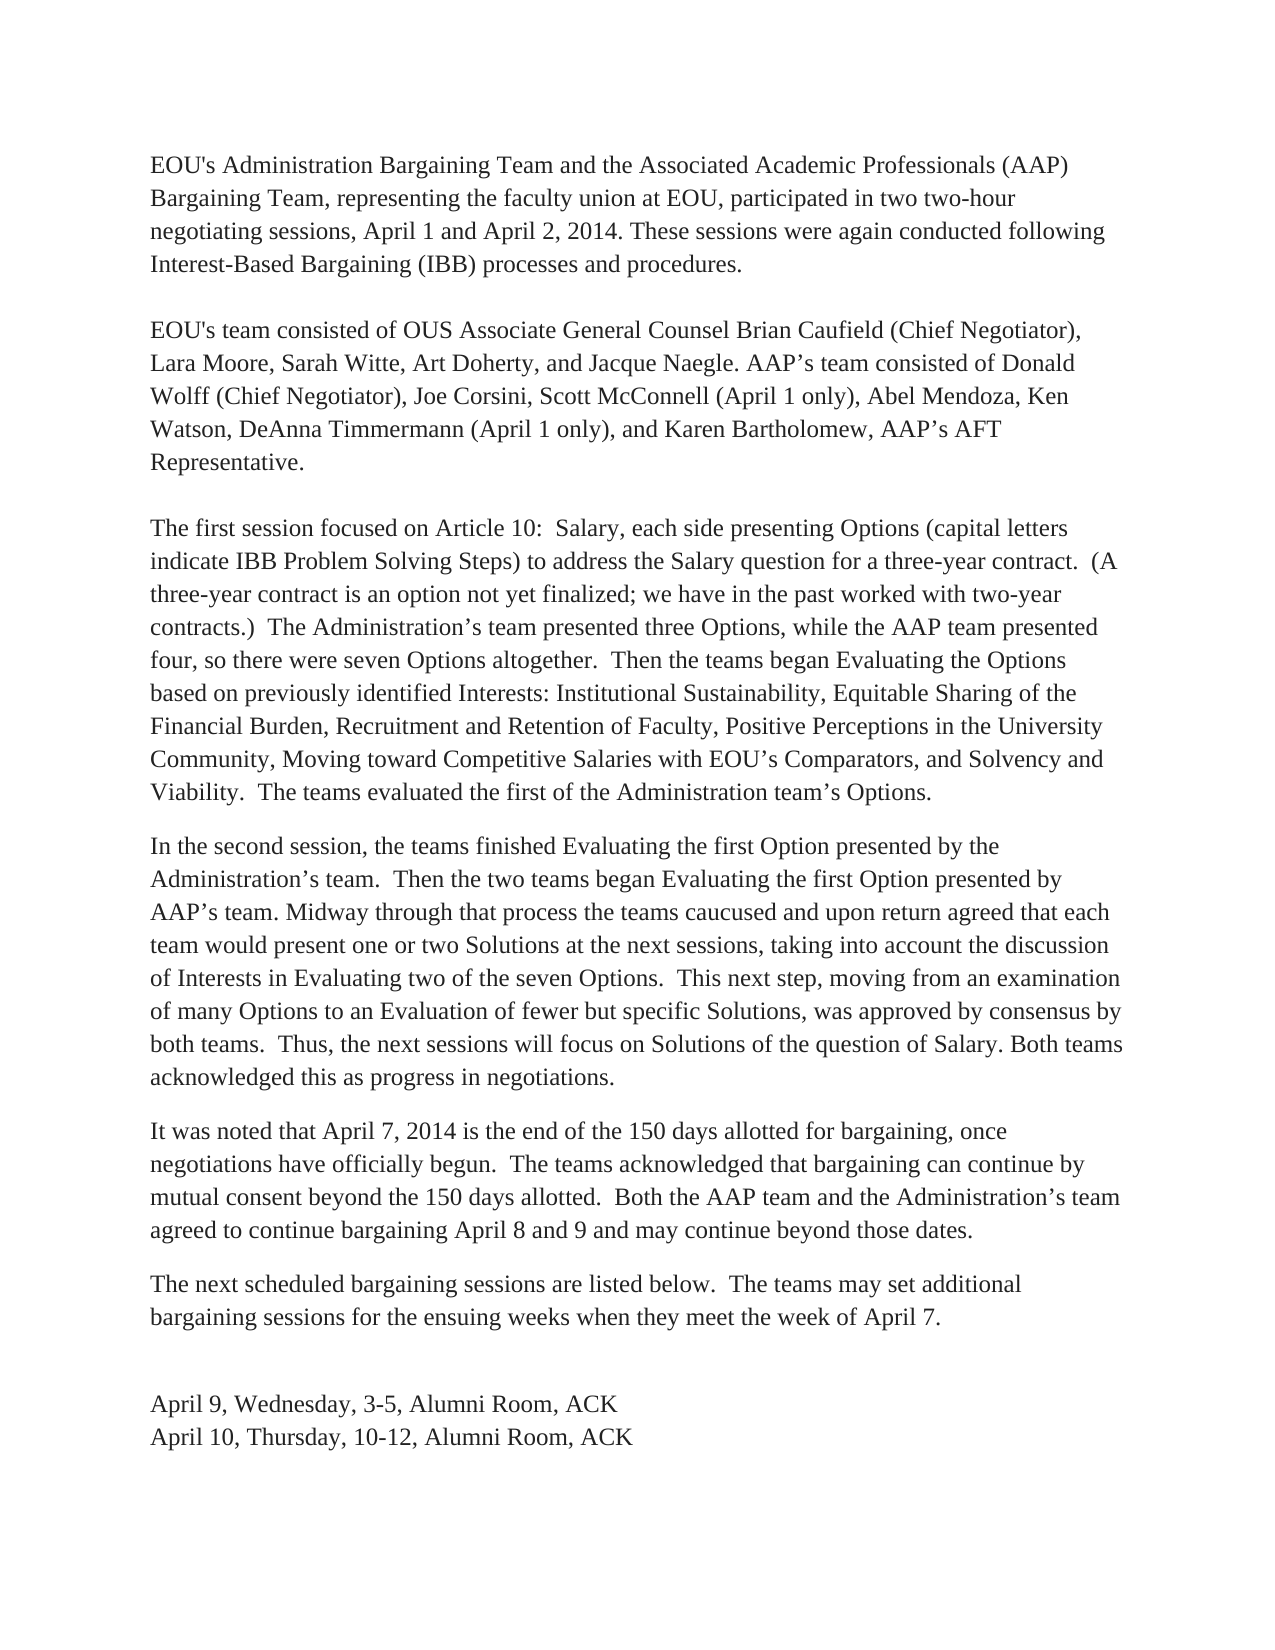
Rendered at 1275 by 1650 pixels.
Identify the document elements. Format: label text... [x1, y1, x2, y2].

text The next scheduled bargaining sessions are listed below. The teams may set additional bargaining sessions for the ensuing weeks when they meet the week of April 7. [150, 1269, 1125, 1331]
text April 10, Thursday, 10-12, Alumni Room, ACK [150, 1422, 1125, 1451]
text EOU's Administration Bargaining Team and the Associated Academic Professionals (AAP) Bargaining Team, representing the faculty union at EOU, participated in two two-hour negotiating sessions, April 1 and April 2, 2014. These sessions were again conducted following Interest-Based Bargaining (IBB) processes and procedures. EOU's team consisted of OUS Associate General Counsel Brian Caufield (Chief Negotiator), Lara Moore, Sarah Witte, Art Doherty, and Jacque Naegle. AAP’s team consisted of Donald Wolff (Chief Negotiator), Joe Corsini, Scott McConnell (April 1 only), Abel Mendoza, Ken Watson, DeAnna Timmermann (April 1 only), and Karen Bartholomew, AAP’s AFT Representative. The first session focused on Article 10: Salary, each side presenting Options (capital letters indicate IBB Problem Solving Steps) to address the Salary question for a three-year contract. (A three-year contract is an option not yet finalized; we have in the past worked with two-year contracts.) The Administration’s team presented three Options, while the AAP team presented four, so there were seven Options altogether. Then the teams began Evaluating the Options based on previously identified Interests: Institutional Sustainability, Equitable Sharing of the Financial Burden, Recruitment and Retention of Faculty, Positive Perceptions in the University Community, Moving toward Competitive Salaries with EOU’s Comparators, and Solvency and Viability. The teams evaluated the first of the Administration team’s Options. [150, 150, 1125, 806]
text April 9, Wednesday, 3-5, Alumni Room, ACK [150, 1356, 1125, 1418]
text It was noted that April 7, 2014 is the end of the 150 days allotted for bargaining, once negotiations have officially begun. The teams acknowledged that bargaining can continue by mutual consent beyond the 150 days allotted. Both the AAP team and the Administration’s team agreed to continue bargaining April 8 and 9 and may continue beyond those dates. [150, 1116, 1125, 1244]
text In the second session, the teams finished Evaluating the first Option presented by the Administration’s team. Then the two teams began Evaluating the first Option presented by AAP’s team. Midway through that process the teams caucused and upon return agreed that each team would present one or two Solutions at the next sessions, taking into account the discussion of Interests in Evaluating two of the seven Options. This next step, moving from an examination of many Options to an Evaluation of fewer but specific Solutions, was approved by consensus by both teams. Thus, the next sessions will focus on Solutions of the question of Salary. Both teams acknowledged this as progress in negotiations. [150, 831, 1125, 1091]
